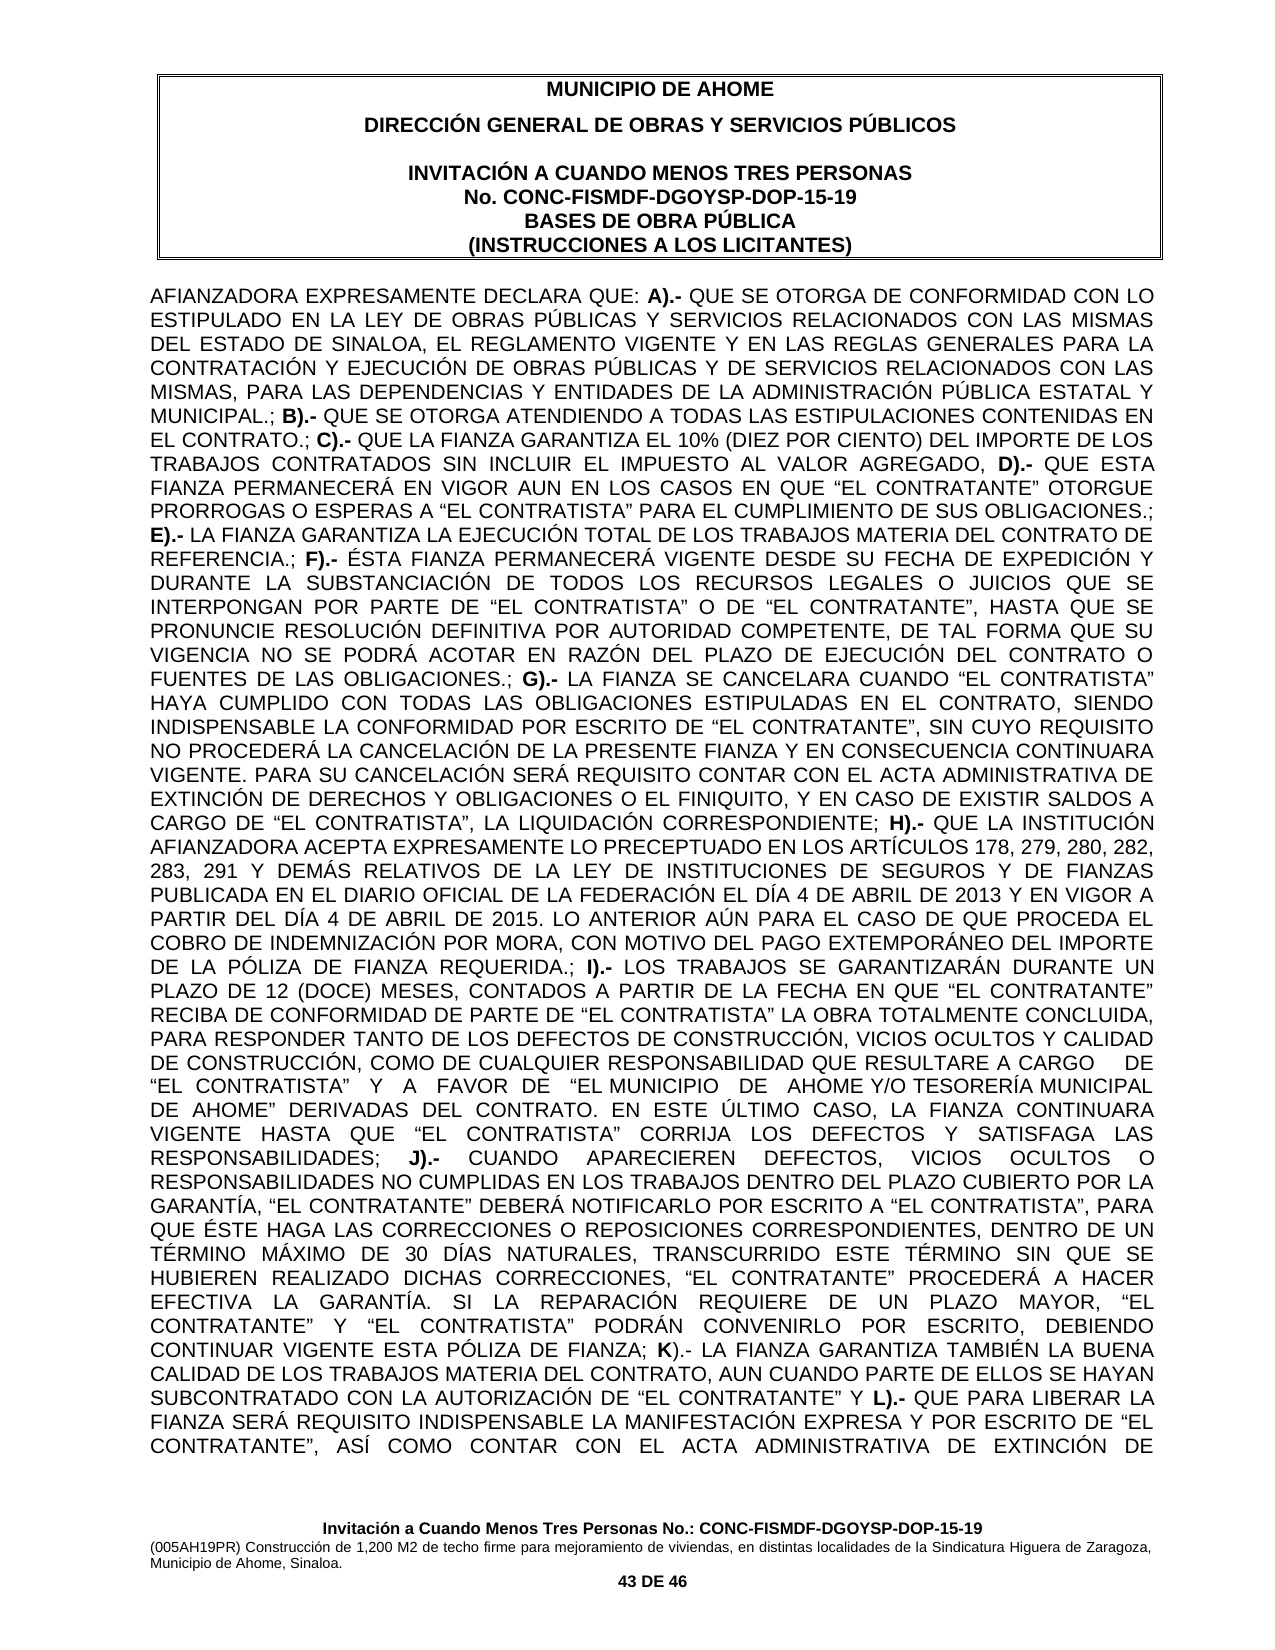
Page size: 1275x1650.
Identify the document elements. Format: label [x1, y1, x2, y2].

text [150, 284, 1155, 1458]
